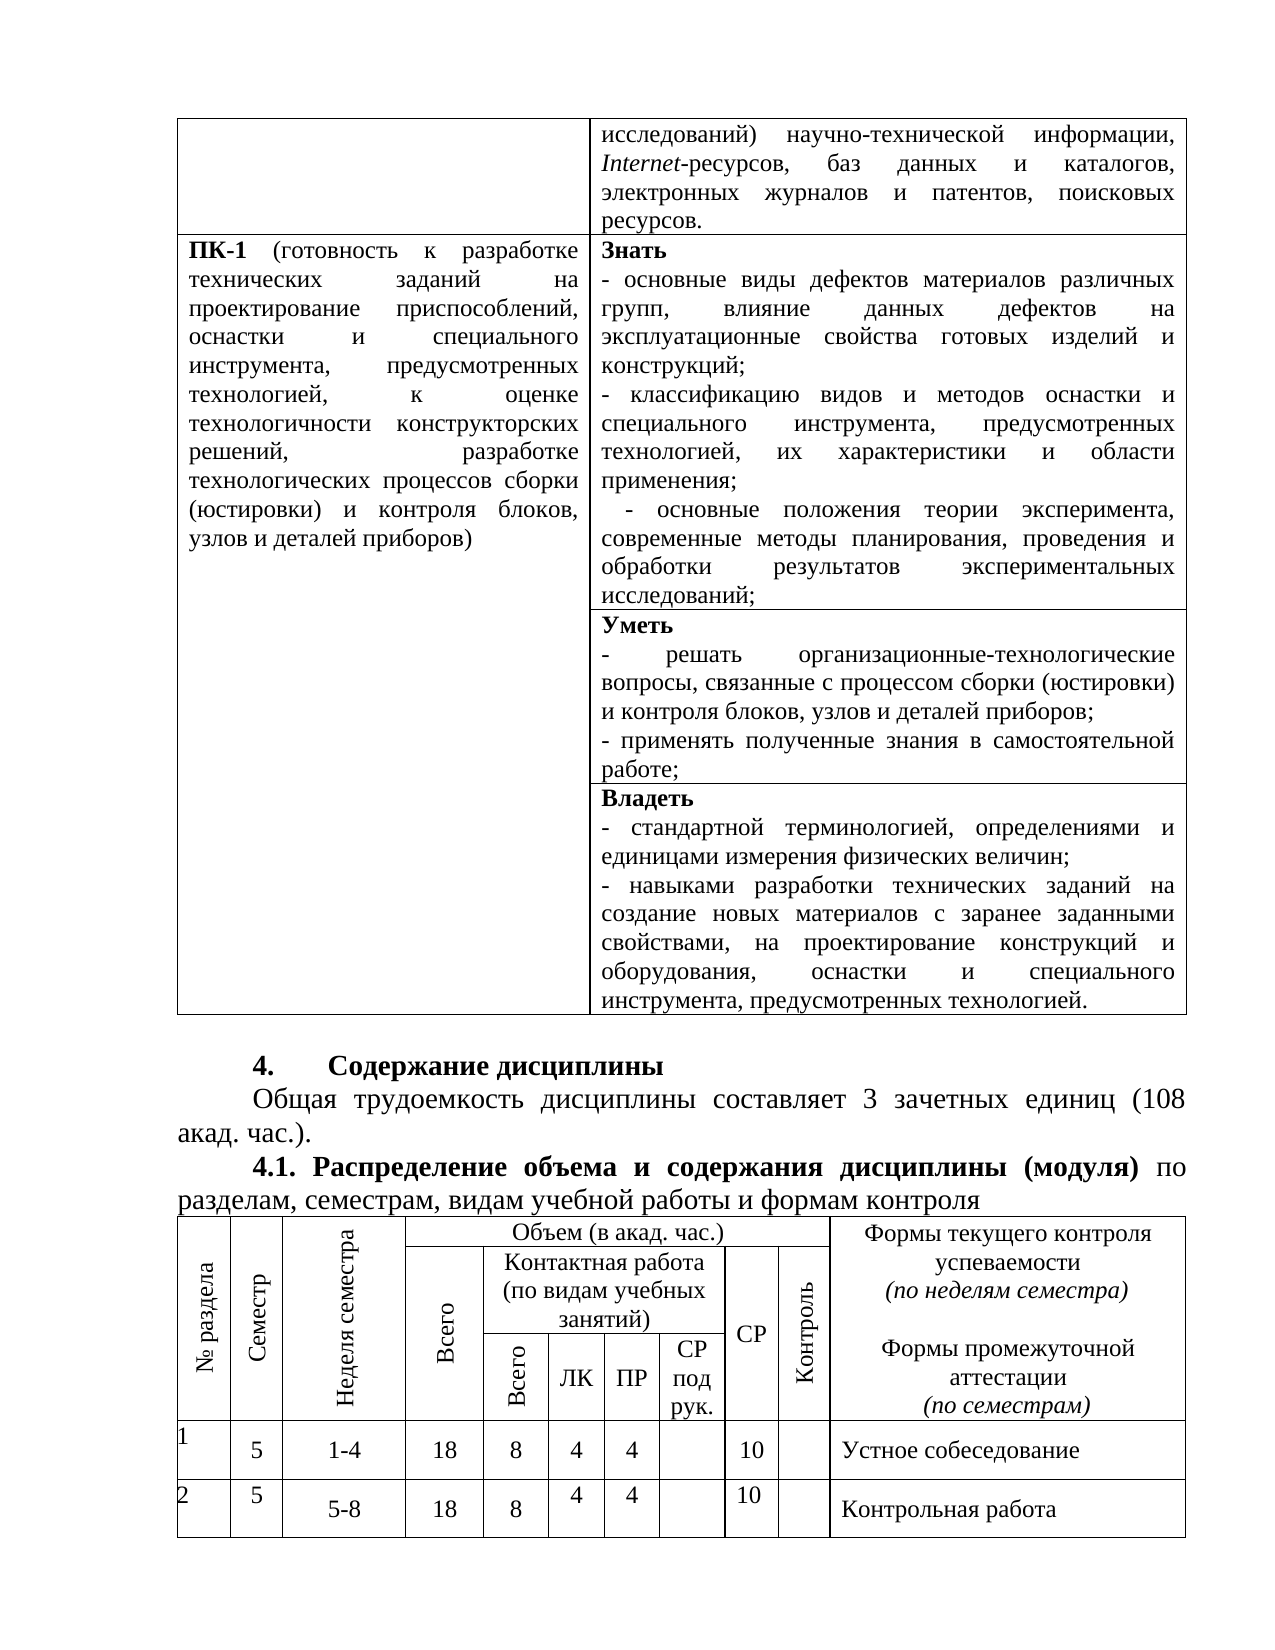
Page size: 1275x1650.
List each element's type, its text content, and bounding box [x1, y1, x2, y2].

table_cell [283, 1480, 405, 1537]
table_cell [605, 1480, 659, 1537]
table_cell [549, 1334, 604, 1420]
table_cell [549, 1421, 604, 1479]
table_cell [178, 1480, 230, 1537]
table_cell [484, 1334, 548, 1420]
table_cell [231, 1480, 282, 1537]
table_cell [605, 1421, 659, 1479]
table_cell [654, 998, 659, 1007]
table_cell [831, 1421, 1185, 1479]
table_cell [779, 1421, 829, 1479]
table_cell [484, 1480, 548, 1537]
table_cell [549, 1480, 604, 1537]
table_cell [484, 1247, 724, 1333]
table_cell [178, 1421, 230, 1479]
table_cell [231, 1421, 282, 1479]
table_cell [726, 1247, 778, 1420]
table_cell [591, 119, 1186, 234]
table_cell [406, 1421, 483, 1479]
list Общая трудоемкость дисциплины составляет 3 зачетных единиц (108 акад. час.). [177, 1082, 1186, 1149]
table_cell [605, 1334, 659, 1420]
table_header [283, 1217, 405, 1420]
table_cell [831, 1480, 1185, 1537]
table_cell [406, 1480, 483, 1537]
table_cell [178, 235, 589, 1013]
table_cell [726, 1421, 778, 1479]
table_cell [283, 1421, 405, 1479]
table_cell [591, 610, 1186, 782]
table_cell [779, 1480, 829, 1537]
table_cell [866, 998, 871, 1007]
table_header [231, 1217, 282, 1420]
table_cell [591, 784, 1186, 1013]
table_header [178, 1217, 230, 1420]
list Содержание дисциплины [177, 1048, 1186, 1082]
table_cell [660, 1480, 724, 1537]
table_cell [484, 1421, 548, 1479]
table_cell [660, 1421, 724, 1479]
text 4.1. Распределение объема и содержания дисциплины (модуля) по разделам, семестрам, видам учебной работы и формам контроля [177, 1149, 1186, 1216]
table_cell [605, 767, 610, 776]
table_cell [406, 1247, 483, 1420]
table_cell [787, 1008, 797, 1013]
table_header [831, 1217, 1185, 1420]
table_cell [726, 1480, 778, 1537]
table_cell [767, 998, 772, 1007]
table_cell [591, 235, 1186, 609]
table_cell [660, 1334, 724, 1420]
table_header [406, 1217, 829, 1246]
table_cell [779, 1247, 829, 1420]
